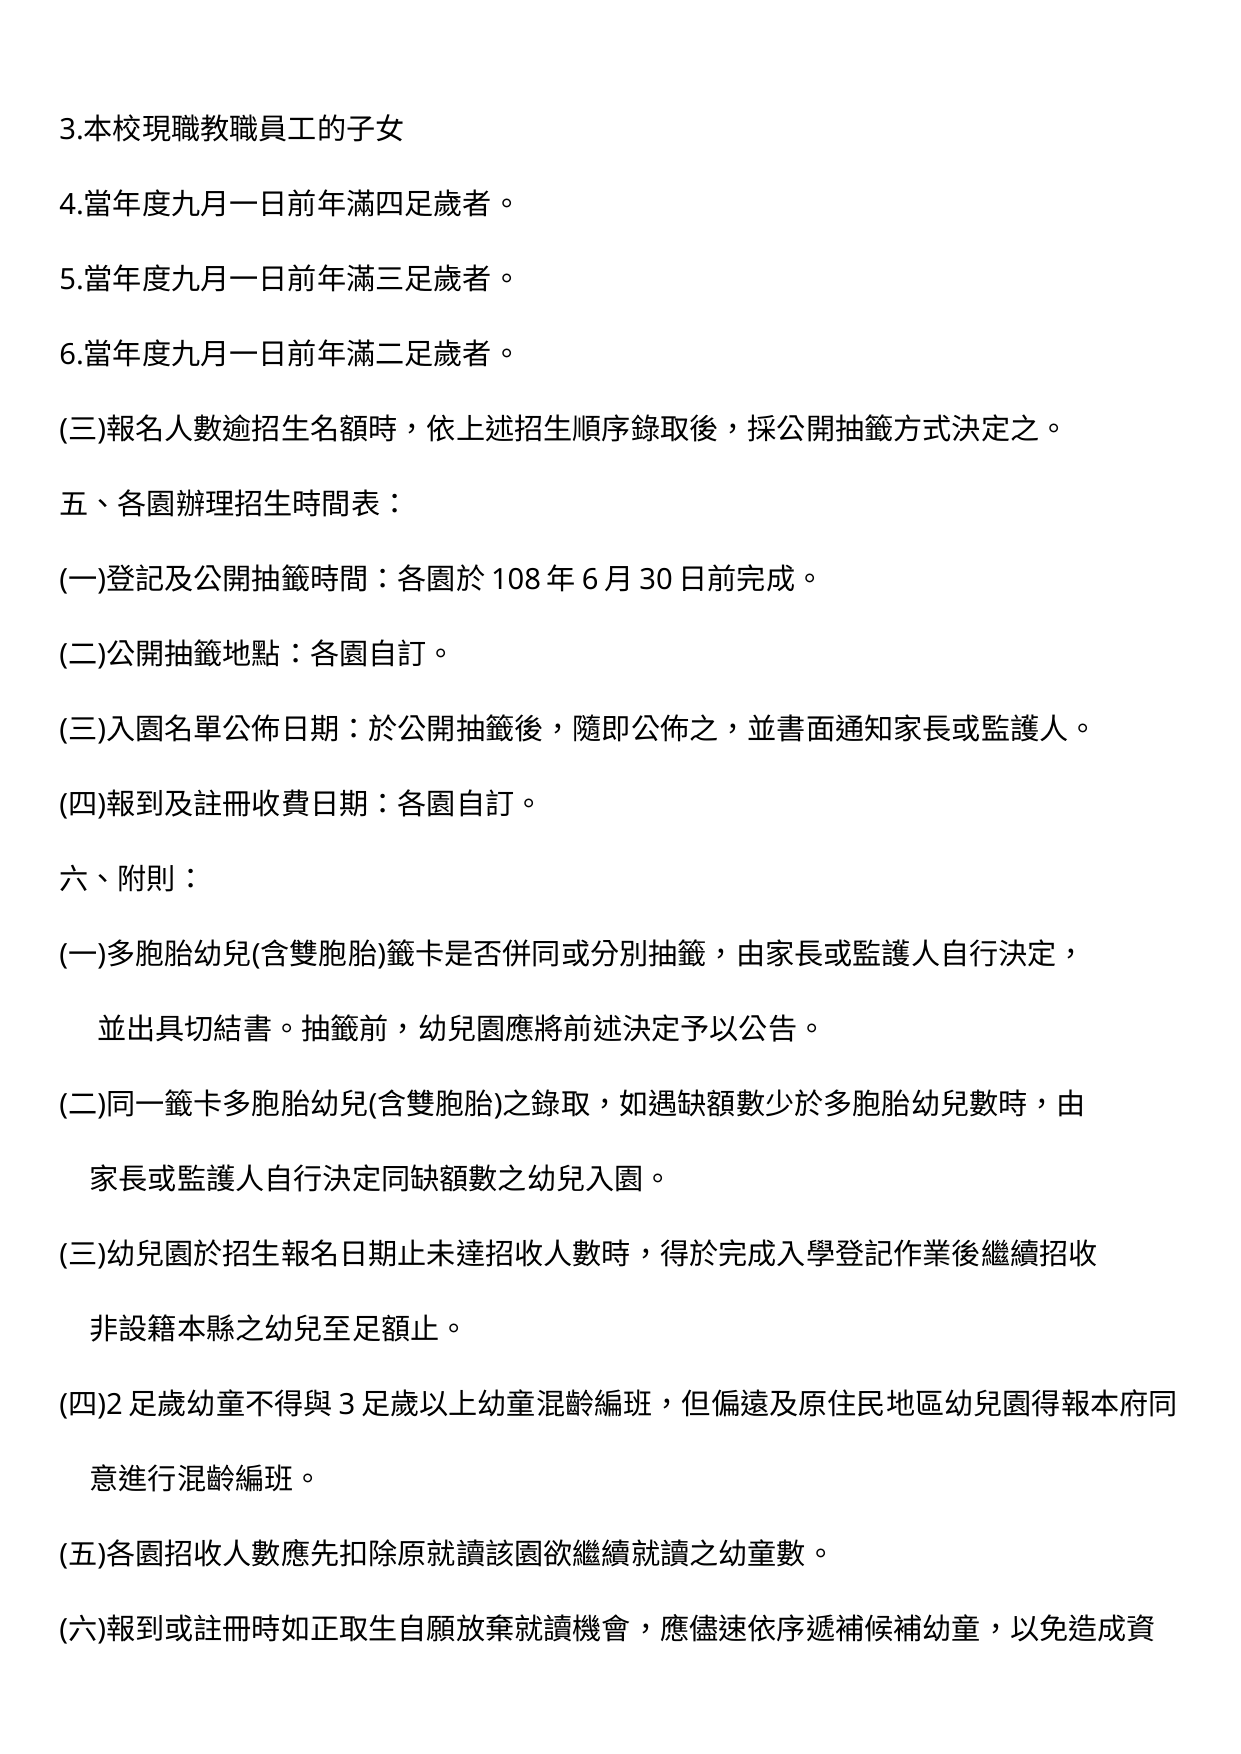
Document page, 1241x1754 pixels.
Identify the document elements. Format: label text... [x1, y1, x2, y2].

text 六、附則： [59, 839, 1181, 914]
text 並出具切結書。抽籤前，幼兒園應將前述決定予以公告。 [59, 989, 1181, 1064]
text (六)報到或註冊時如正取生自願放棄就讀機會，應儘速依序遞補候補幼童，以免造成資 [59, 1589, 1181, 1664]
text 五、各園辦理招生時間表： [59, 464, 1181, 539]
text (五)各園招收人數應先扣除原就讀該園欲繼續就讀之幼童數。 [59, 1514, 1181, 1589]
text (二)公開抽籤地點：各園自訂。 [59, 614, 1181, 689]
text (二)同一籤卡多胞胎幼兒(含雙胞胎)之錄取，如遇缺額數少於多胞胎幼兒數時，由 [59, 1064, 1181, 1139]
text (一)登記及公開抽籤時間：各園於108年6月30日前完成。 [59, 539, 1181, 614]
text (一)多胞胎幼兒(含雙胞胎)籤卡是否併同或分別抽籤，由家長或監護人自行決定， [59, 914, 1181, 989]
text 3.本校現職教職員工的子女 [59, 89, 1181, 164]
text (三)入園名單公佈日期：於公開抽籤後，隨即公佈之，並書面通知家長或監護人。 [59, 689, 1181, 764]
text (三)報名人數逾招生名額時，依上述招生順序錄取後，採公開抽籤方式決定之。 [59, 389, 1181, 464]
text 家長或監護人自行決定同缺額數之幼兒入園。 [59, 1139, 1181, 1214]
text (四)2足歲幼童不得與3足歲以上幼童混齡編班，但偏遠及原住民地區幼兒園得報本府同 [59, 1364, 1181, 1439]
text 意進行混齡編班。 [59, 1439, 1181, 1514]
text 5.當年度九月一日前年滿三足歲者。 [59, 239, 1181, 314]
text (三)幼兒園於招生報名日期止未達招收人數時，得於完成入學登記作業後繼續招收 [59, 1214, 1181, 1289]
text 6.當年度九月一日前年滿二足歲者。 [59, 314, 1181, 389]
text 4.當年度九月一日前年滿四足歲者。 [59, 164, 1181, 239]
text 非設籍本縣之幼兒至足額止。 [59, 1289, 1181, 1364]
text (四)報到及註冊收費日期：各園自訂。 [59, 764, 1181, 839]
